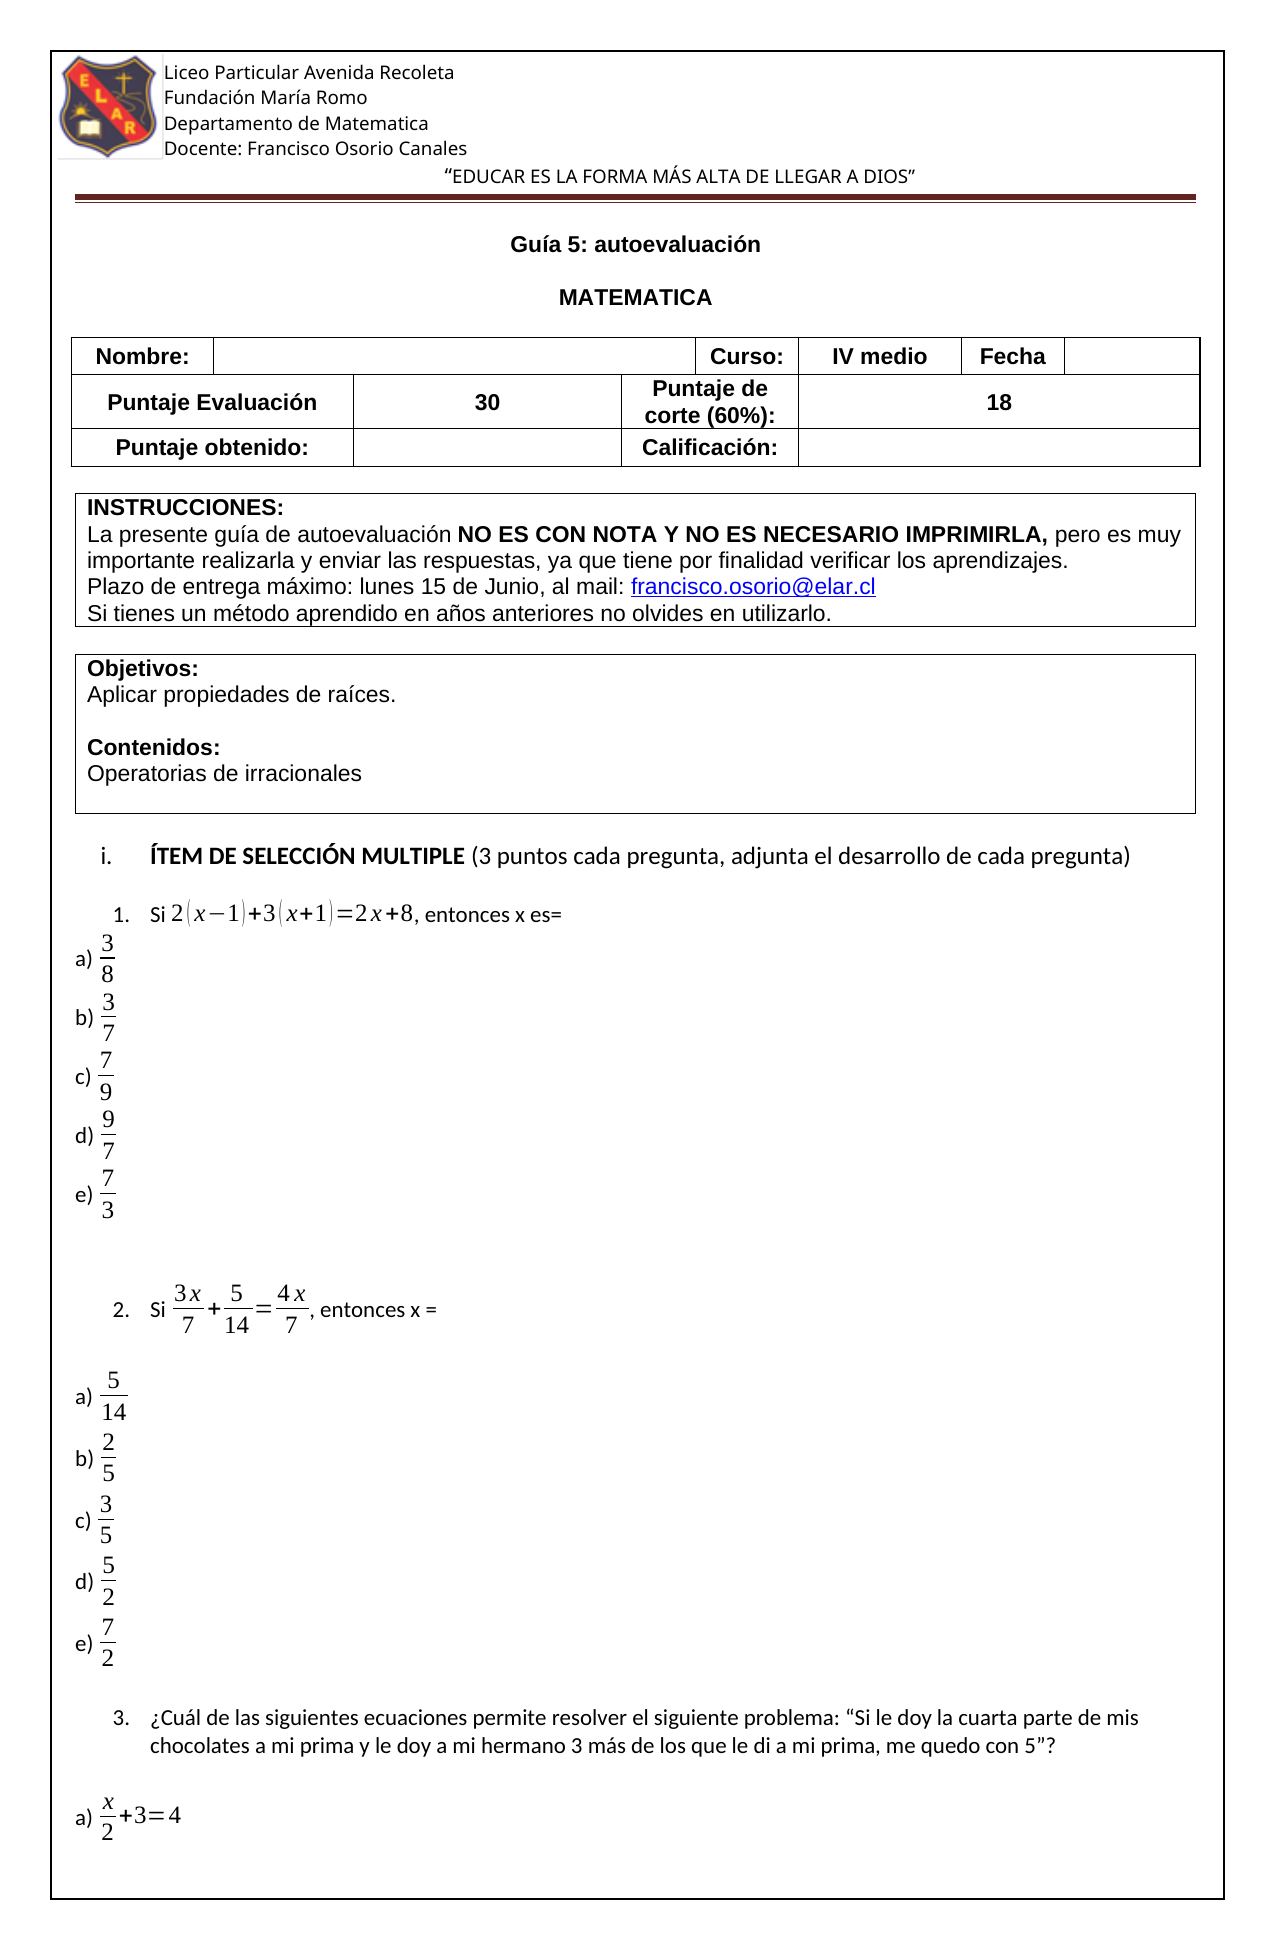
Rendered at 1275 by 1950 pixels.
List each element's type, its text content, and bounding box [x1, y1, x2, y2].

list Si , entonces x es= [112, 898, 1196, 929]
text a) [75, 929, 1196, 988]
table_header Curso: [696, 338, 798, 374]
table_cell [799, 429, 1199, 466]
table_header IV medio [799, 338, 961, 374]
text d) [75, 1106, 1196, 1165]
table_cell Calificación: [622, 429, 798, 466]
text MATEMATICA [75, 284, 1196, 311]
text e) [75, 1614, 1196, 1673]
text Guía 5: autoevaluación [75, 231, 1196, 258]
text c) [75, 1490, 1196, 1549]
text b) [75, 1429, 1196, 1488]
table_cell Puntaje Evaluación [72, 375, 353, 428]
table_header [1065, 338, 1199, 374]
text b) [75, 988, 1196, 1047]
table_header [214, 338, 695, 374]
table_cell Puntaje obtenido: [72, 429, 353, 466]
list ¿Cuál de las siguientes ecuaciones permite resolver el siguiente problema: “Si le doy la cuarta parte de mis chocolates a mi prima y le doy a mi hermano 3 más de los que le di a mi prima, me quedo con 5”? [112, 1703, 1196, 1759]
picture [57, 54, 164, 161]
table_cell [354, 429, 621, 466]
table_cell Puntaje de corte (60%): [622, 375, 798, 428]
table_cell 18 [799, 375, 1199, 428]
table_header Fecha [962, 338, 1064, 374]
list Si , entonces x = [112, 1280, 1196, 1339]
text c) [75, 1047, 1196, 1106]
table_header Nombre: [72, 338, 213, 374]
list a) [75, 1787, 1196, 1846]
text d) [75, 1552, 1196, 1611]
text a) [75, 1367, 1196, 1426]
table_header INSTRUCCIONES: La presente guía de autoevaluación NO ES CON NOTA Y NO ES NECESARIO IMPRIMIRLA, pero es muy importante realizarla y enviar las respuestas, ya que tiene por finalidad verificar los aprendizajes. Plazo de entrega máximo: lunes 15 de Junio, al mail: francisco.osorio@elar.cl Si tienes un método aprendido en años anteriores no olvides en utilizarlo. [76, 494, 1195, 626]
text e) [75, 1165, 1196, 1224]
list ÍTEM DE SELECCIÓN MULTIPLE (3 puntos cada pregunta, adjunta el desarrollo de cada pregunta) [112, 840, 1196, 871]
table_cell 30 [354, 375, 621, 428]
table_header Objetivos: Aplicar propiedades de raíces. Contenidos: Operatorias de irracionales [76, 655, 1195, 813]
